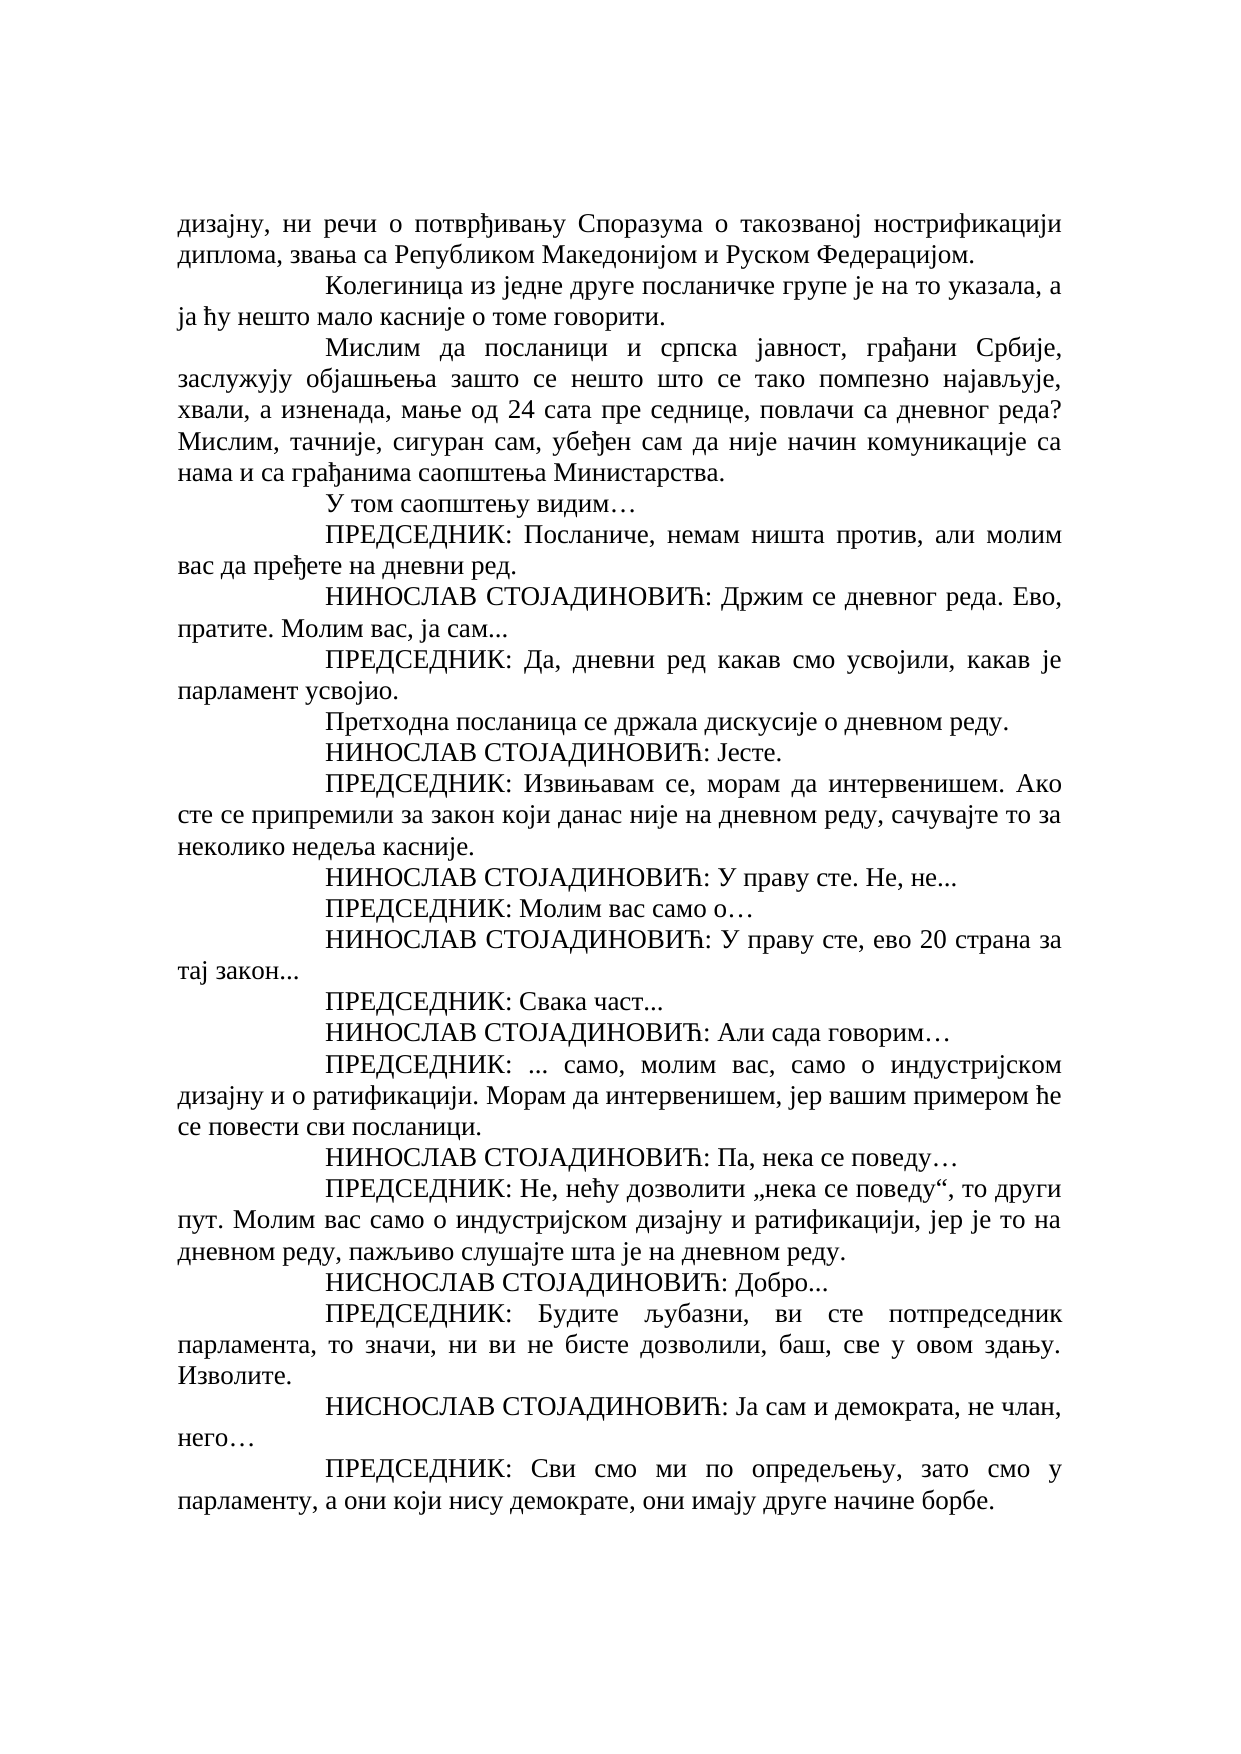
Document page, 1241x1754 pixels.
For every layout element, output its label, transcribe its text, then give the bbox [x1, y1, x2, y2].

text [177, 207, 1063, 269]
text ПРЕДСЕДНИК: Не, нећу дозволити „нека се поведу“, то други пут. Молим вас само о индустријском дизајну и ратификацији, јер је то на дневном реду, пажљиво слушајте шта је на дневном реду. [177, 1172, 1063, 1266]
text НИСНОСЛАВ СТОЈАДИНОВИЋ: Ја сам и демократа, не члан, него… [177, 1390, 1063, 1453]
text Претходна посланица се држала дискусије о дневном реду. [177, 705, 1063, 736]
text Мислим да посланици и српска јавност, грађани Србије, заслужују објашњења зашто се нешто што се тако помпезно најављује, хвали, а изненада, мање од 24 сата пре седнице, повлачи са дневног реда? Мислим, тачније, сигуран сам, убеђен сам да није начин комуникације са нама и са грађанима саопштења Министарства. [177, 331, 1063, 487]
text ПРЕДСЕДНИК: Молим вас само о… [177, 892, 1063, 923]
text ПРЕДСЕДНИК: Будите љубазни, ви сте потпредседник парламента, то значи, ни ви не бисте дозволили, баш, све у овом здању. Изволите. [177, 1297, 1063, 1390]
text НИНОСЛАВ СТОЈАДИНОВИЋ: У праву сте. Не, не... [177, 861, 1063, 892]
text ПРЕДСЕДНИК: Да, дневни ред какав смо усвојили, какав је парламент усвојио. [177, 643, 1063, 705]
text ПРЕДСЕДНИК: Свака част... [177, 985, 1063, 1017]
text НИНОСЛАВ СТОЈАДИНОВИЋ: Јесте. [177, 736, 1063, 767]
text НИНОСЛАВ СТОЈАДИНОВИЋ: Па, нека се поведу… [177, 1141, 1063, 1172]
text НИНОСЛАВ СТОЈАДИНОВИЋ: Држим се дневног реда. Ево, пратите. Молим вас, ја сам... [177, 581, 1063, 643]
text ПРЕДСЕДНИК: ... само, молим вас, само о индустријском дизајну и о ратификацији. Морам да интервенишем, јер вашим примером ће се повести сви посланици. [177, 1048, 1063, 1141]
text ПРЕДСЕДНИК: Сви смо ми по опредељењу, зато смо у парламенту, а они који нису демократе, они имају друге начине борбе. [177, 1453, 1063, 1515]
text НИНОСЛАВ СТОЈАДИНОВИЋ: У праву сте, ево 20 страна за тај закон... [177, 923, 1063, 985]
text НИСНОСЛАВ СТОЈАДИНОВИЋ: Добро... [177, 1266, 1063, 1297]
text ПРЕДСЕДНИК: Извињавам се, морам да интервенишем. Ако сте се припремили за закон који данас није на дневном реду, сачувајте то за неколико недеља касније. [177, 767, 1063, 861]
text Колегиница из једне друге посланичке групе је на то указала, а ја ћу нешто мало касније о томе говорити. [177, 269, 1063, 331]
text ПРЕДСЕДНИК: Посланиче, немам ништа против, али молим вас да пређете на дневни ред. [177, 518, 1063, 581]
text У том саопштењу видим… [177, 487, 1063, 518]
text НИНОСЛАВ СТОЈАДИНОВИЋ: Али сада говорим… [177, 1017, 1063, 1048]
